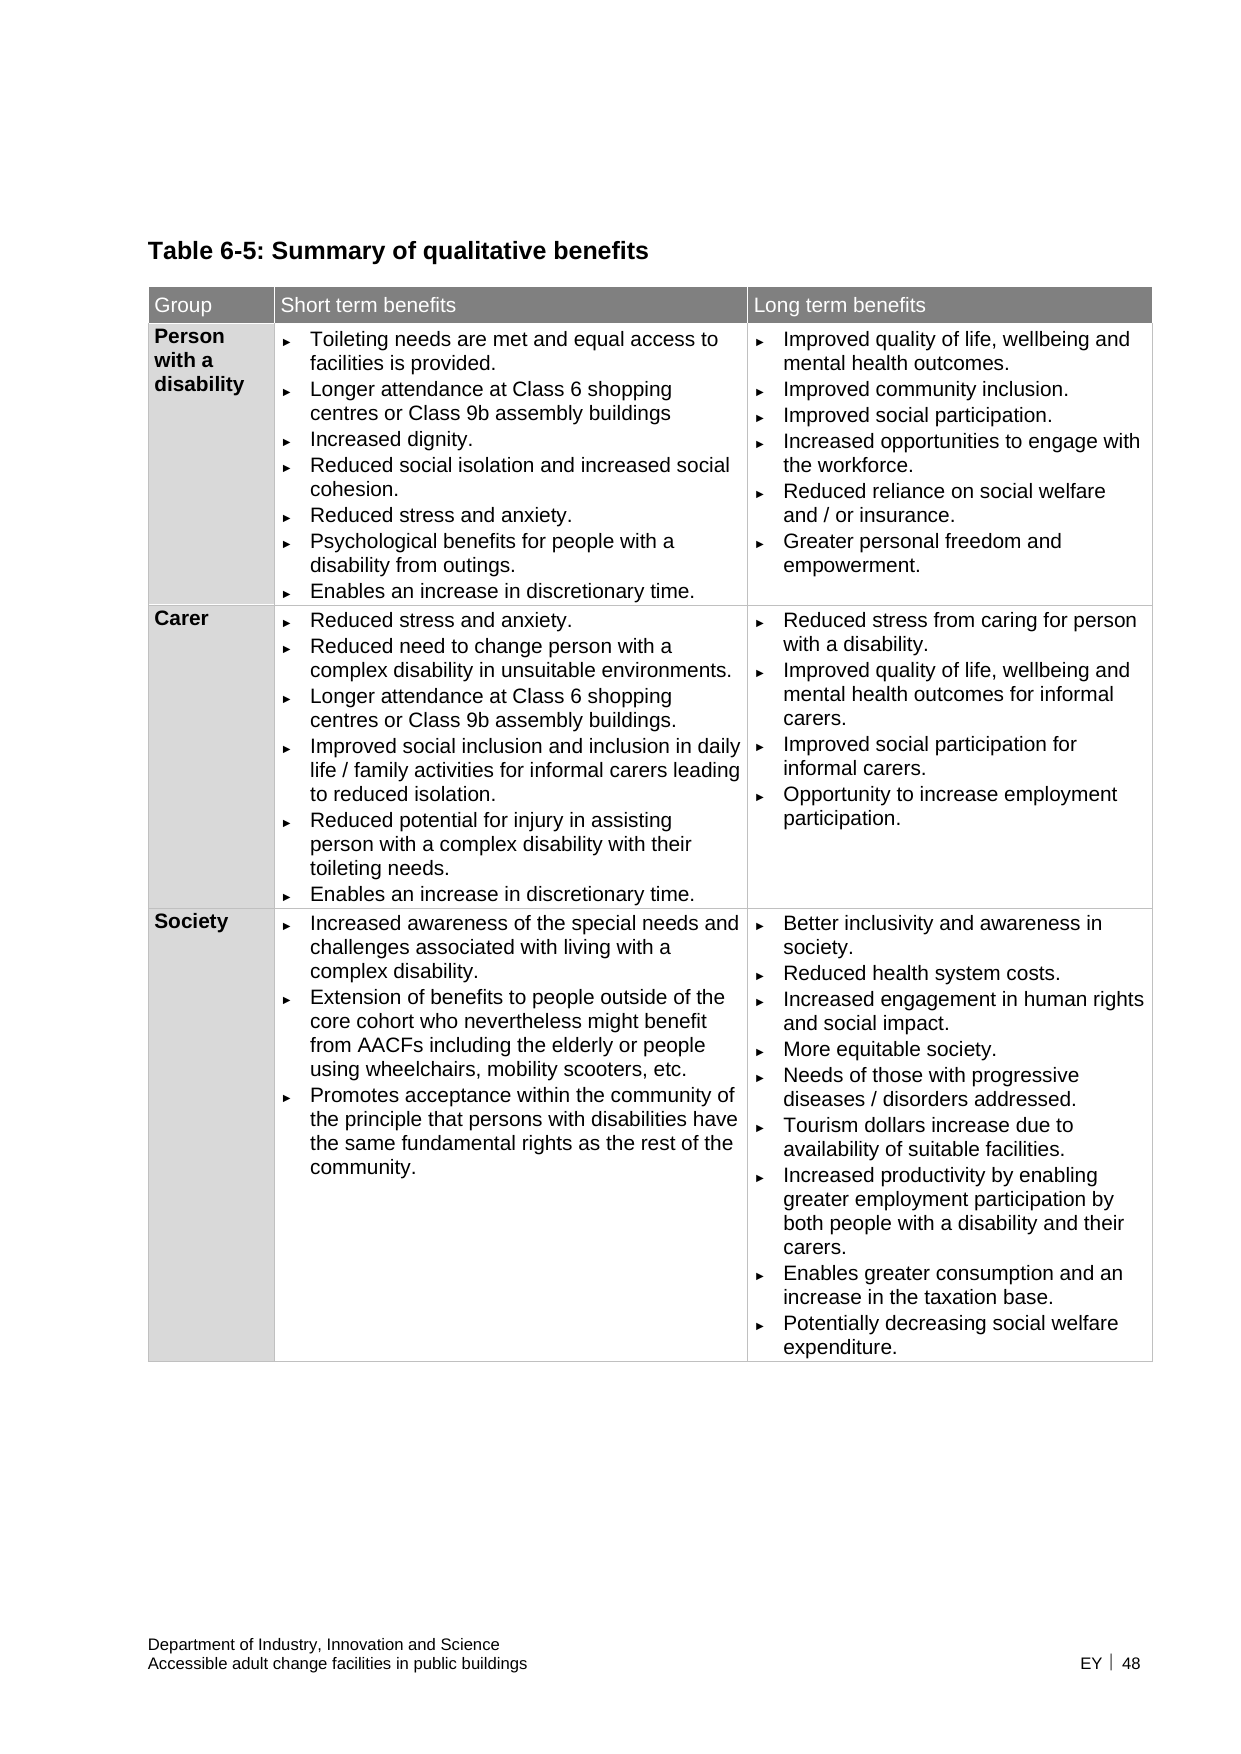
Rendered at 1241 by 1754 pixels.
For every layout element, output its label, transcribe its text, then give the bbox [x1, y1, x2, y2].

table_cell Improved quality of life, wellbeing and mental health outcomes. Improved community inclusion. Improved social participation. Increased opportunities to engage with the workforce. Reduced reliance on social welfare and / or insurance. Greater personal freedom and empowerment. [748, 324, 1152, 604]
table_cell Reduced stress and anxiety. Reduced need to change person with a complex disability in unsuitable environments. Longer attendance at Class 6 shopping centres or Class 9b assembly buildings. Improved social inclusion and inclusion in daily life / family activities for informal carers leading to reduced isolation. Reduced potential for injury in assisting person with a complex disability with their toileting needs. Enables an increase in discretionary time. [275, 606, 747, 908]
table_cell Better inclusivity and awareness in society. Reduced health system costs. Increased engagement in human rights and social impact. More equitable society. Needs of those with progressive diseases / disorders addressed. Tourism dollars increase due to availability of suitable facilities. Increased productivity by enabling greater employment participation by both people with a disability and their carers. Enables greater consumption and an increase in the taxation base. Potentially decreasing social welfare expenditure. [748, 909, 1152, 1361]
table_cell Toileting needs are met and equal access to facilities is provided. Longer attendance at Class 6 shopping centres or Class 9b assembly buildings Increased dignity. Reduced social isolation and increased social cohesion. Reduced stress and anxiety. Psychological benefits for people with a disability from outings. Enables an increase in discretionary time. [275, 324, 747, 604]
table_cell Society [149, 909, 274, 1361]
table_header Short term benefits [275, 287, 747, 323]
table_cell Person with a disability [149, 324, 274, 604]
table_header Long term benefits [748, 287, 1152, 323]
table_cell Increased awareness of the special needs and challenges associated with living with a complex disability. Extension of benefits to people outside of the core cohort who nevertheless might benefit from AACFs including the elderly or people using wheelchairs, mobility scooters, etc. Promotes acceptance within the community of the principle that persons with disabilities have the same fundamental rights as the rest of the community. [275, 909, 747, 1361]
table_cell Reduced stress from caring for person with a disability. Improved quality of life, wellbeing and mental health outcomes for informal carers. Improved social participation for informal carers. Opportunity to increase employment participation. [748, 606, 1152, 908]
table_header Group [149, 287, 274, 323]
table_cell Carer [149, 606, 274, 908]
